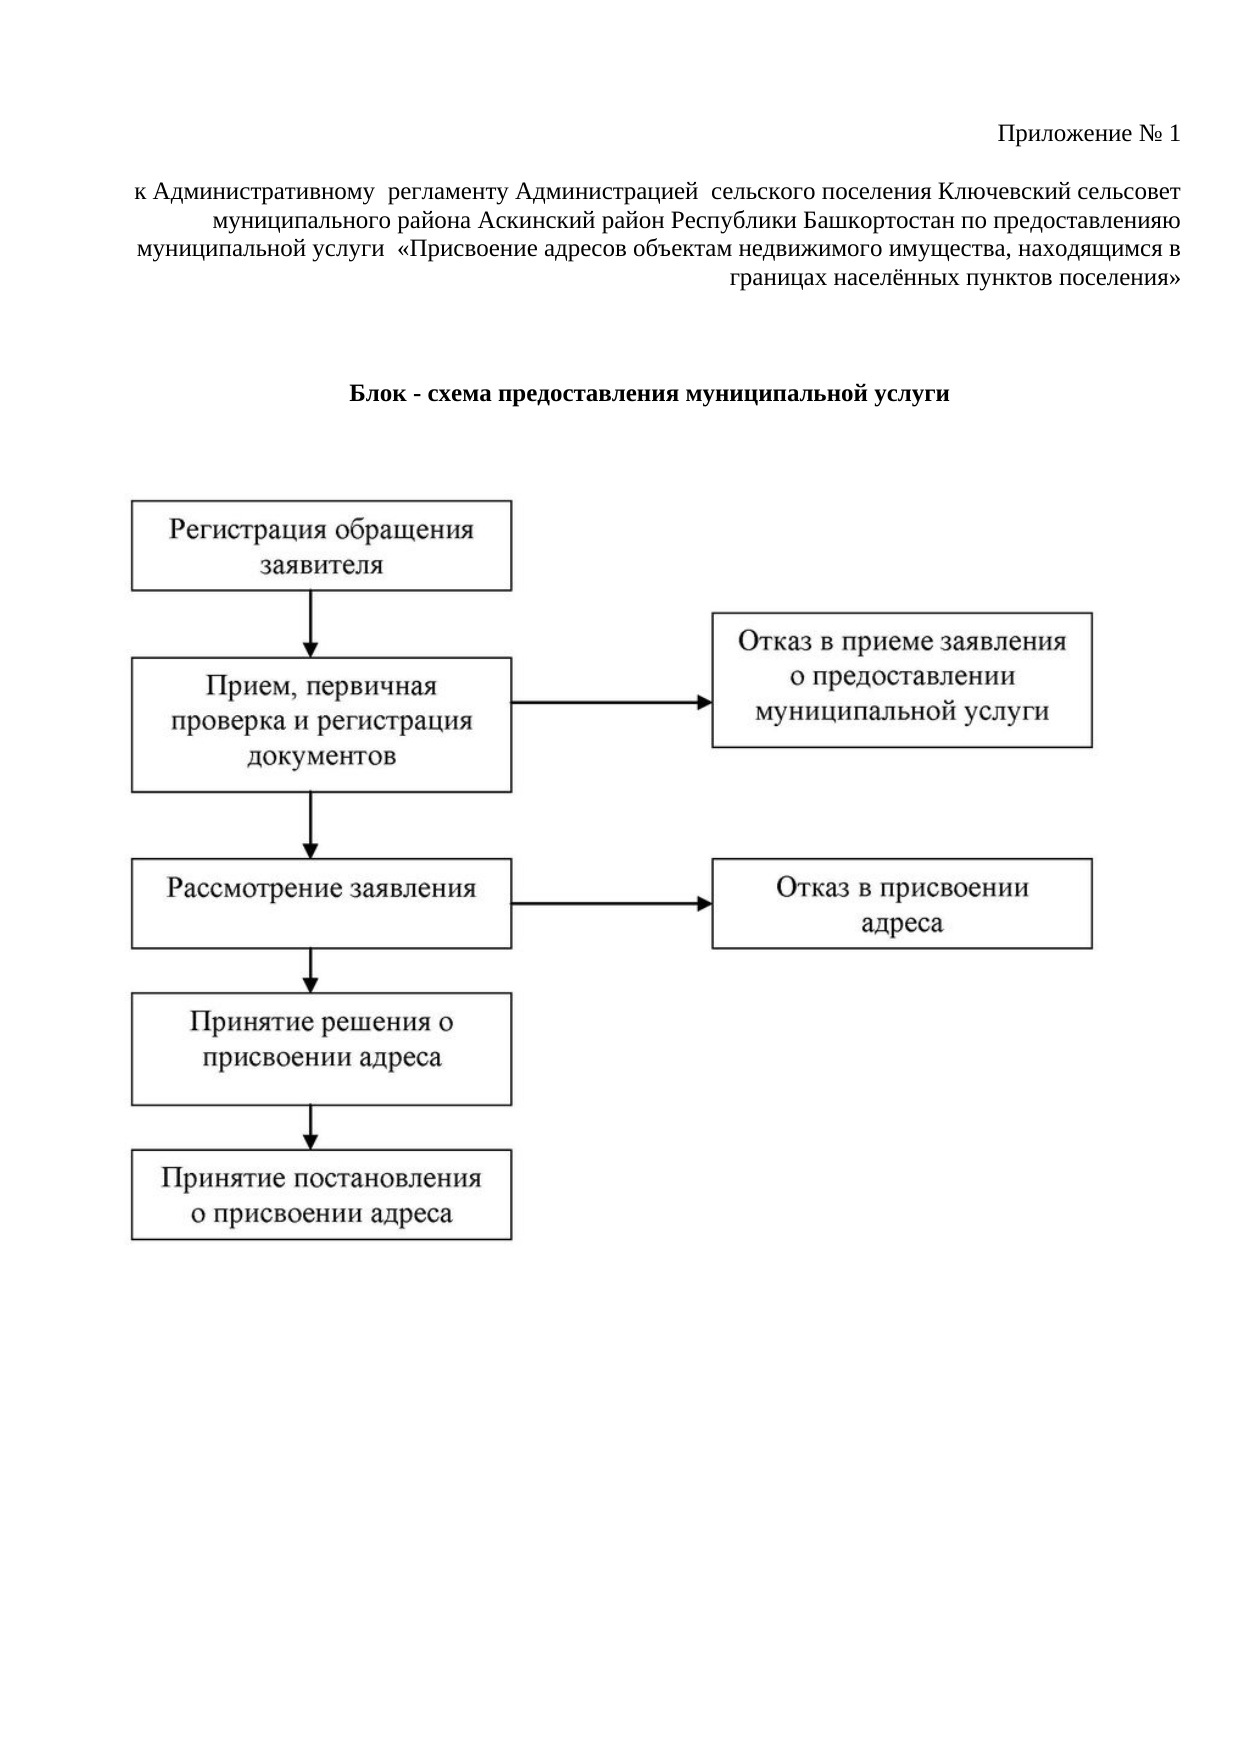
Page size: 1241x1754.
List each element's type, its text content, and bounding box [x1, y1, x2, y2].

text Приложение № 1 [118, 118, 1181, 147]
text к Административному регламенту Администрацией сельского поселения Ключевский сельсовет муниципального района Аскинский район Республики Башкортостан по предоставленияю муниципальной услуги «Присвоение адресов объектам недвижимого имущества, находящимся в границах населённых пунктов поселения» [118, 176, 1181, 291]
text Блок - схема предоставления муниципальной услуги [118, 378, 1181, 407]
picture [124, 493, 1099, 1250]
